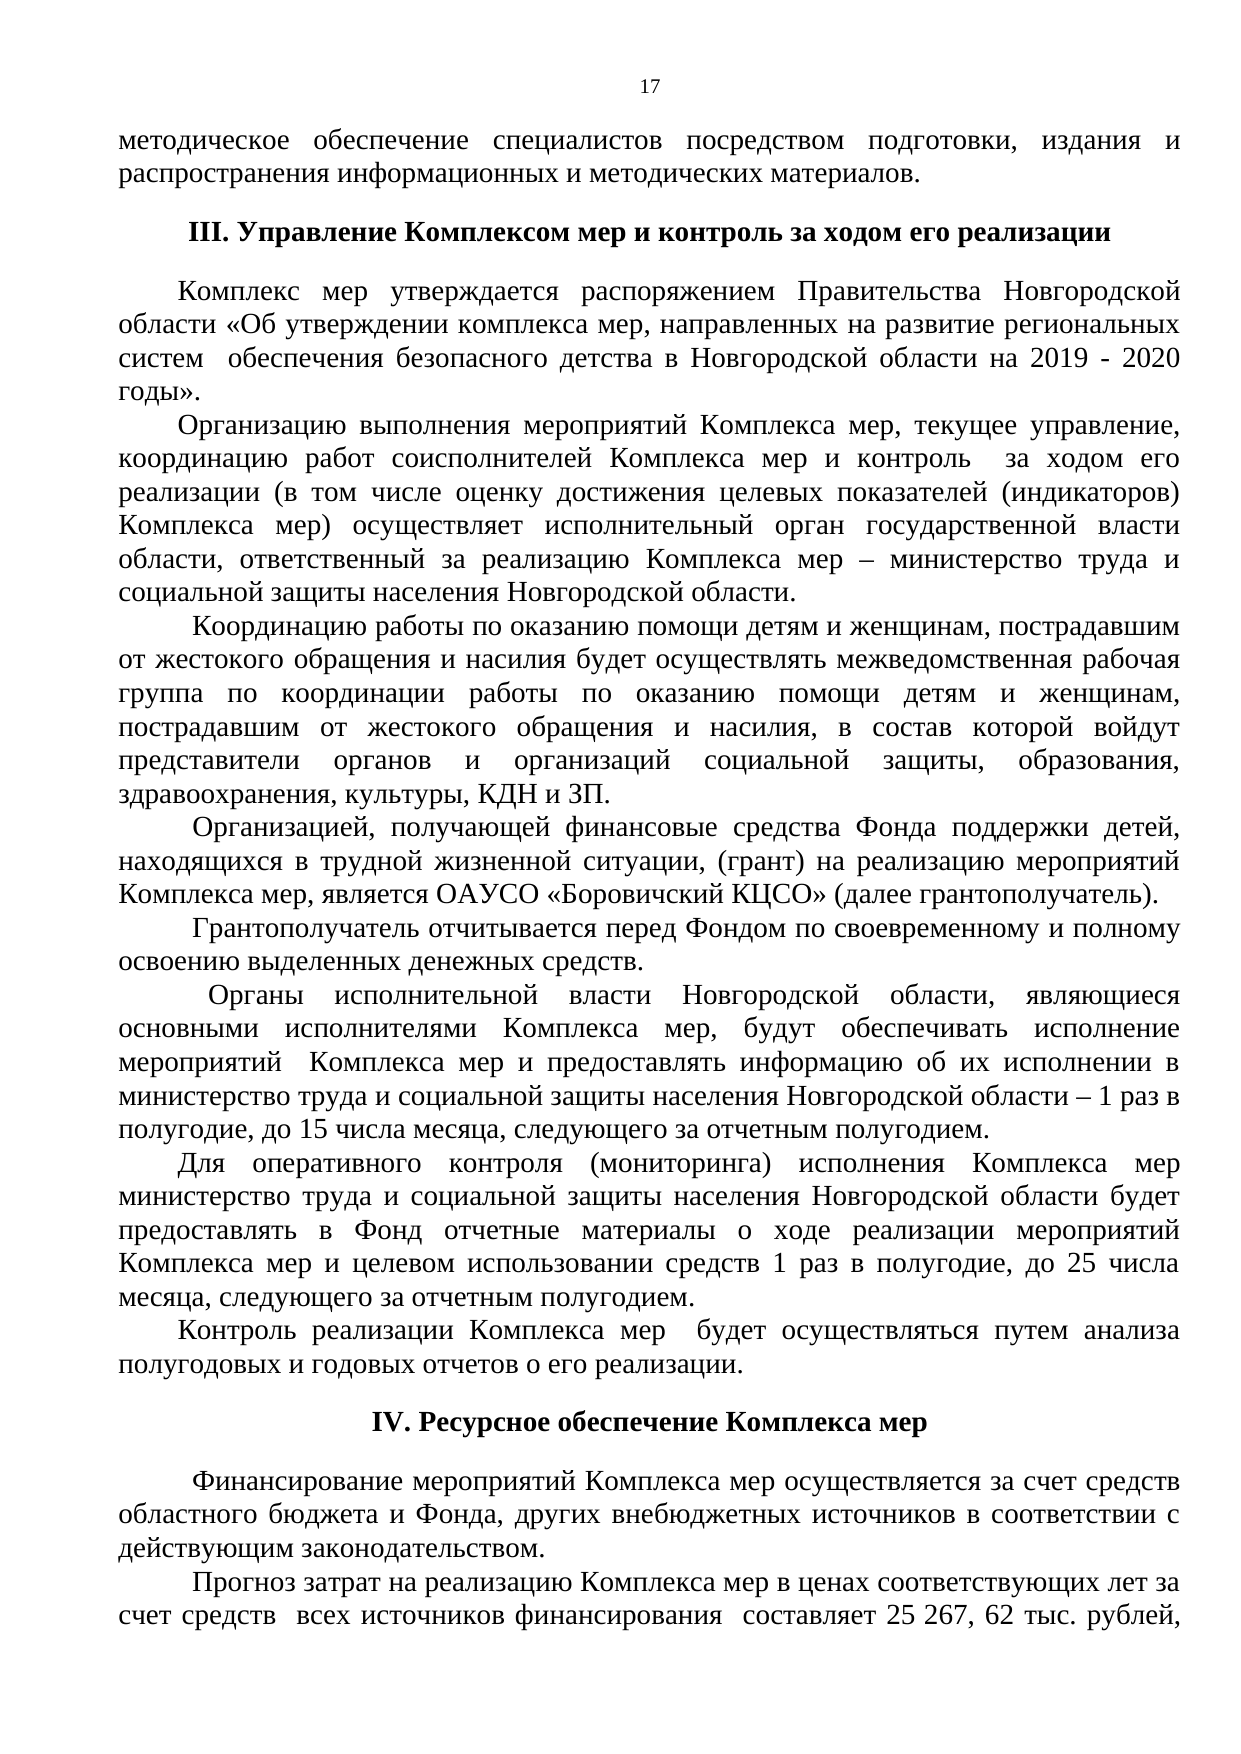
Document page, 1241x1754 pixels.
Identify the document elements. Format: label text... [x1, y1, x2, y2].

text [118, 122, 1181, 189]
text Для оперативного контроля (мониторинга) исполнения Комплекса мер министерство труда и социальной защиты населения Новгородской области будет предоставлять в Фонд отчетные материалы о ходе реализации мероприятий Комплекса мер и целевом использовании средств 1 раз в полугодие, до 25 числа месяца, следующего за отчетным полугодием. [118, 1145, 1181, 1312]
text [118, 1564, 1181, 1631]
text Контроль реализации Комплекса мер будет осуществляться путем анализа полугодовых и годовых отчетов о его реализации. [118, 1312, 1181, 1379]
text Грантополучатель отчитывается перед Фондом по своевременному и полному освоению выделенных денежных средств. [118, 910, 1181, 977]
text Органы исполнительной власти Новгородской области, являющиеся основными исполнителями Комплекса мер, будут обеспечивать исполнение мероприятий Комплекса мер и предоставлять информацию об их исполнении в министерство труда и социальной защиты населения Новгородской области – 1 раз в полугодие, до 15 числа месяца, следующего за отчетным полугодием. [118, 977, 1181, 1145]
text Финансирование мероприятий Комплекса мер осуществляется за счет средств областного бюджета и Фонда, других внебюджетных источников в соответствии с действующим законодательством. [118, 1463, 1181, 1564]
text Координацию работы по оказанию помощи детям и женщинам, пострадавшим от жестокого обращения и насилия будет осуществлять межведомственная рабочая группа по координации работы по оказанию помощи детям и женщинам, пострадавшим от жестокого обращения и насилия, в состав которой войдут представители органов и организаций социальной защиты, образования, здравоохранения, культуры, КДН и ЗП. [118, 608, 1181, 809]
text IV. Ресурсное обеспечение Комплекса мер [118, 1404, 1181, 1438]
text III. Управление Комплексом мер и контроль за ходом его реализации [118, 214, 1181, 248]
text Организацией, получающей финансовые средства Фонда поддержки детей, находящихся в трудной жизненной ситуации, (грант) на реализацию мероприятий Комплекса мер, является ОАУСО «Боровичский КЦСО» (далее грантополучатель). [118, 809, 1181, 910]
text Организацию выполнения мероприятий Комплекса мер, текущее управление, координацию работ соисполнителей Комплекса мер и контроль за ходом его реализации (в том числе оценку достижения целевых показателей (индикаторов) Комплекса мер) осуществляет исполнительный орган государственной власти области, ответственный за реализацию Комплекса мер – министерство труда и социальной защиты населения Новгородской области. [118, 407, 1181, 608]
text Комплекс мер утверждается распоряжением Правительства Новгородской области «Об утверждении комплекса мер, направленных на развитие региональных систем обеспечения безопасного детства в Новгородской области на 2019 - 2020 годы». [118, 273, 1181, 407]
